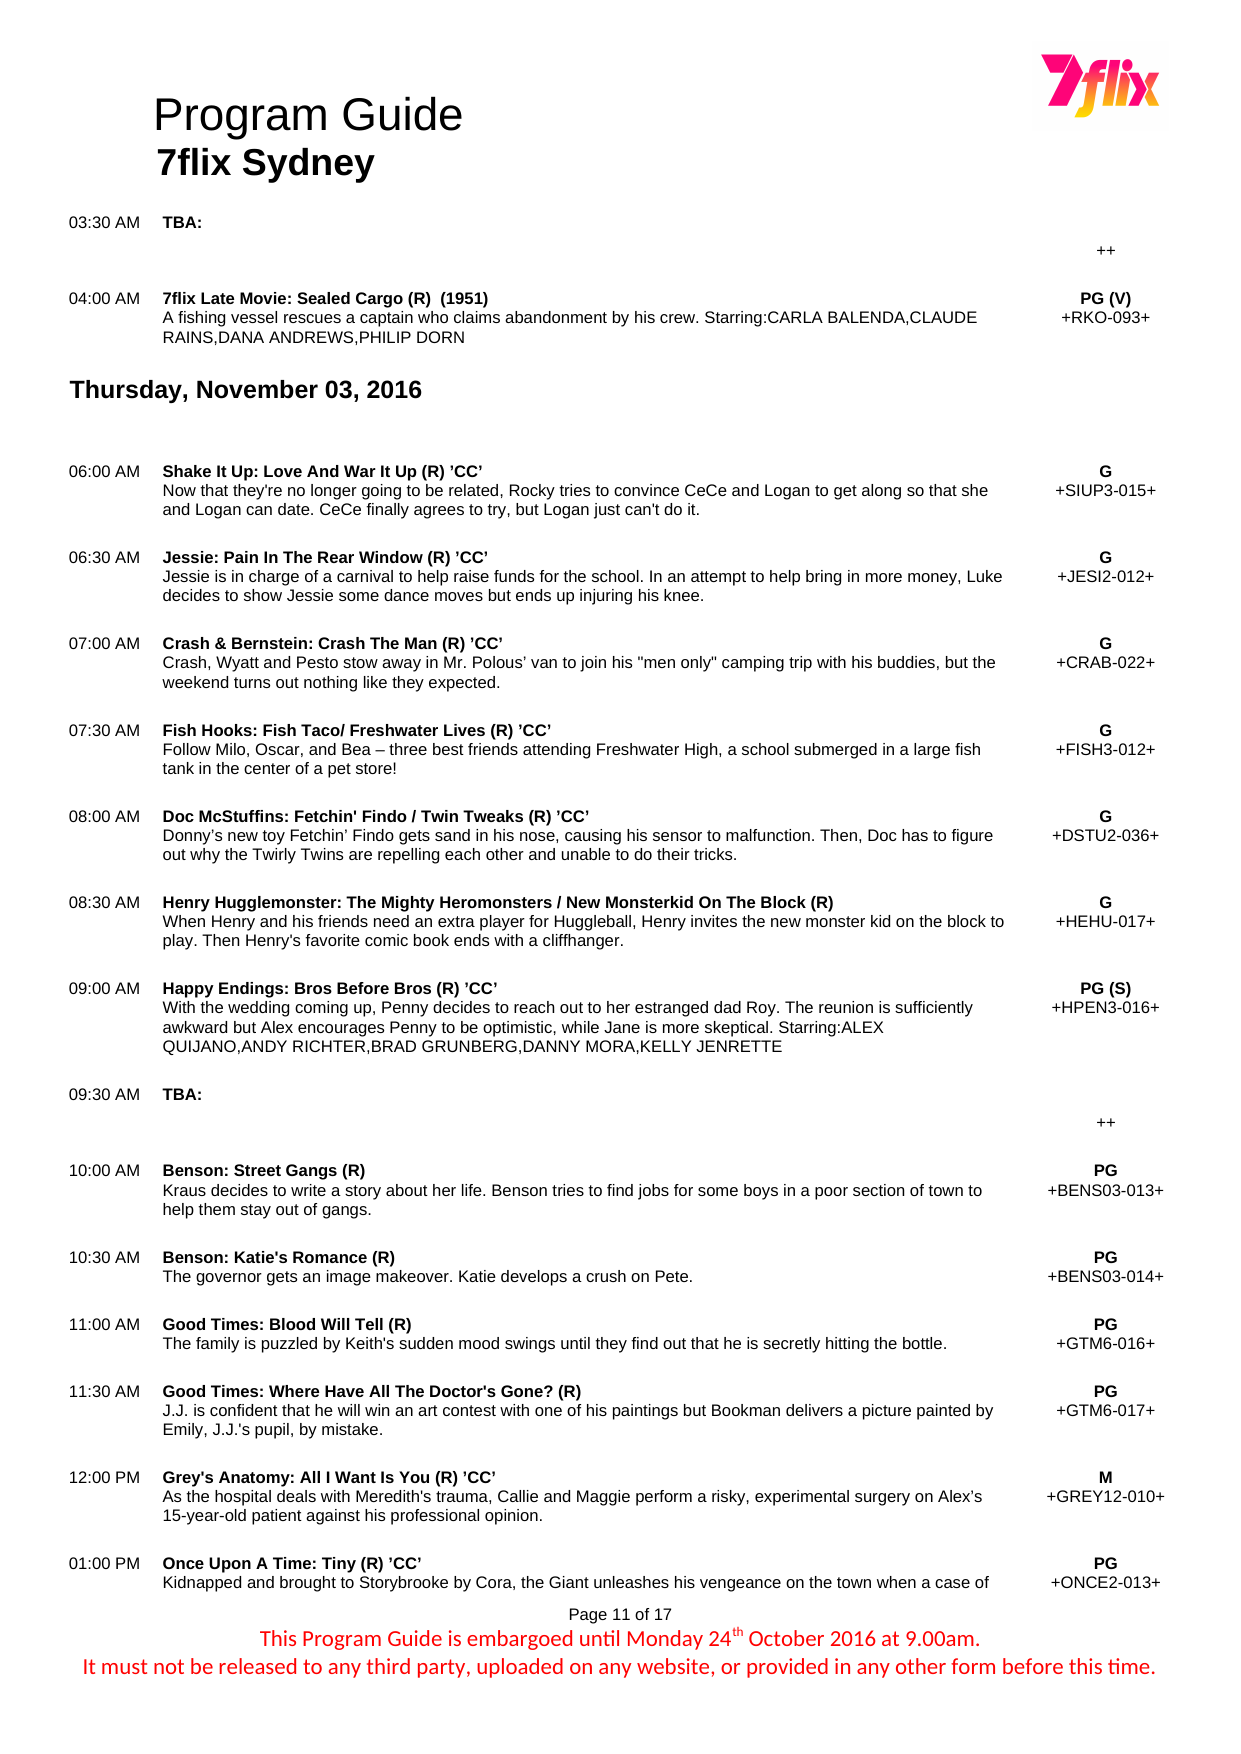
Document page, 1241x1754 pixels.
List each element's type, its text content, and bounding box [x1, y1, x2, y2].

table_header Good Times: Where Have All The Doctor's Gone? (R) J.J. is confident that he will win an art contest with one of his paintings but Bookman delivers a picture painted by Emily, J.J.'s pupil, by mistake. [151, 1382, 1022, 1439]
table_header PG +GTM6-016+ [1022, 1315, 1189, 1353]
table_header ++ [1022, 213, 1189, 260]
table_header 06:00 AM [51, 462, 151, 519]
table_header G +SIUP3-015+ [1022, 462, 1189, 519]
table_header 11:30 AM [51, 1382, 151, 1439]
table_header 06:30 AM [51, 548, 151, 605]
table_header Benson: Katie's Romance (R) The governor gets an image makeover. Katie develops a crush on Pete. [151, 1248, 1022, 1286]
table_header G +DSTU2-036+ [1022, 807, 1189, 864]
table_header 04:00 AM [51, 289, 151, 347]
table_header PG +BENS03-014+ [1022, 1248, 1189, 1286]
table_header Crash & Bernstein: Crash The Man (R) ’CC’ Crash, Wyatt and Pesto stow away in Mr. Polous’ van to join his "men only" camping trip with his buddies, but the weekend turns out nothing like they expected. [151, 634, 1022, 692]
table_header TBA: [151, 213, 1022, 260]
table_header G +CRAB-022+ [1022, 634, 1189, 692]
table_header M +GREY12-010+ [1022, 1468, 1189, 1525]
table_header 01:00 PM [51, 1554, 151, 1592]
table_header 03:30 AM [51, 213, 151, 260]
table_header PG (V) +RKO-093+ [1022, 289, 1189, 347]
table_header 07:00 AM [51, 634, 151, 692]
table_header Henry Hugglemonster: The Mighty Heromonsters / New Monsterkid On The Block (R) When Henry and his friends need an extra player for Huggleball, Henry invites the new monster kid on the block to play. Then Henry's favorite comic book ends with a cliffhanger. [151, 893, 1022, 950]
table_header Shake It Up: Love And War It Up (R) ’CC’ Now that they're no longer going to be related, Rocky tries to convince CeCe and Logan to get along so that she and Logan can date. CeCe finally agrees to try, but Logan just can't do it. [151, 462, 1022, 519]
table_header Good Times: Blood Will Tell (R) The family is puzzled by Keith's sudden mood swings until they find out that he is secretly hitting the bottle. [151, 1315, 1022, 1353]
table_header Doc McStuffins: Fetchin' Findo / Twin Tweaks (R) ’CC’ Donny’s new toy Fetchin’ Findo gets sand in his nose, causing his sensor to malfunction. Then, Doc has to figure out why the Twirly Twins are repelling each other and unable to do their tricks. [151, 807, 1022, 864]
table_header G +FISH3-012+ [1022, 720, 1189, 778]
table_header G +JESI2-012+ [1022, 548, 1189, 605]
table_header PG (S) +HPEN3-016+ [1022, 979, 1189, 1056]
table_header ++ [1022, 1085, 1189, 1132]
table_header PG +ONCE2-013+ [1022, 1554, 1189, 1592]
table_header 09:30 AM [51, 1085, 151, 1132]
table_header Jessie: Pain In The Rear Window (R) ’CC’ Jessie is in charge of a carnival to help raise funds for the school. In an attempt to help bring in more money, Luke decides to show Jessie some dance moves but ends up injuring his knee. [151, 548, 1022, 605]
table_header 07:30 AM [51, 720, 151, 778]
table_header 09:00 AM [51, 979, 151, 1056]
table_header G +HEHU-017+ [1022, 893, 1189, 950]
table_header 08:00 AM [51, 807, 151, 864]
table_header 12:00 PM [51, 1468, 151, 1525]
table_header Benson: Street Gangs (R) Kraus decides to write a story about her life. Benson tries to find jobs for some boys in a poor section of town to help them stay out of gangs. [151, 1161, 1022, 1219]
picture [1031, 41, 1170, 131]
table_header PG +BENS03-013+ [1022, 1161, 1189, 1219]
table_header 10:30 AM [51, 1248, 151, 1286]
table_header Happy Endings: Bros Before Bros (R) ’CC’ With the wedding coming up, Penny decides to reach out to her estranged dad Roy. The reunion is sufficiently awkward but Alex encourages Penny to be optimistic, while Jane is more skeptical. Starring:ALEX QUIJANO,ANDY RICHTER,BRAD GRUNBERG,DANNY MORA,KELLY JENRETTE [151, 979, 1022, 1056]
text Thursday, November 03, 2016 [62, 375, 1178, 404]
table_header Grey's Anatomy: All I Want Is You (R) ’CC’ As the hospital deals with Meredith's trauma, Callie and Maggie perform a risky, experimental surgery on Alex’s 15-year-old patient against his professional opinion. [151, 1468, 1022, 1525]
table_header TBA: [151, 1085, 1022, 1132]
table_header 7flix Late Movie: Sealed Cargo (R) (1951) A fishing vessel rescues a captain who claims abandonment by his crew. Starring:CARLA BALENDA,CLAUDE RAINS,DANA ANDREWS,PHILIP DORN [151, 289, 1022, 347]
table_header 08:30 AM [51, 893, 151, 950]
table_header Fish Hooks: Fish Taco/ Freshwater Lives (R) ’CC’ Follow Milo, Oscar, and Bea – three best friends attending Freshwater High, a school submerged in a large fish tank in the center of a pet store! [151, 720, 1022, 778]
table_header 10:00 AM [51, 1161, 151, 1219]
table_header PG +GTM6-017+ [1022, 1382, 1189, 1439]
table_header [151, 1554, 1022, 1592]
table_header 11:00 AM [51, 1315, 151, 1353]
